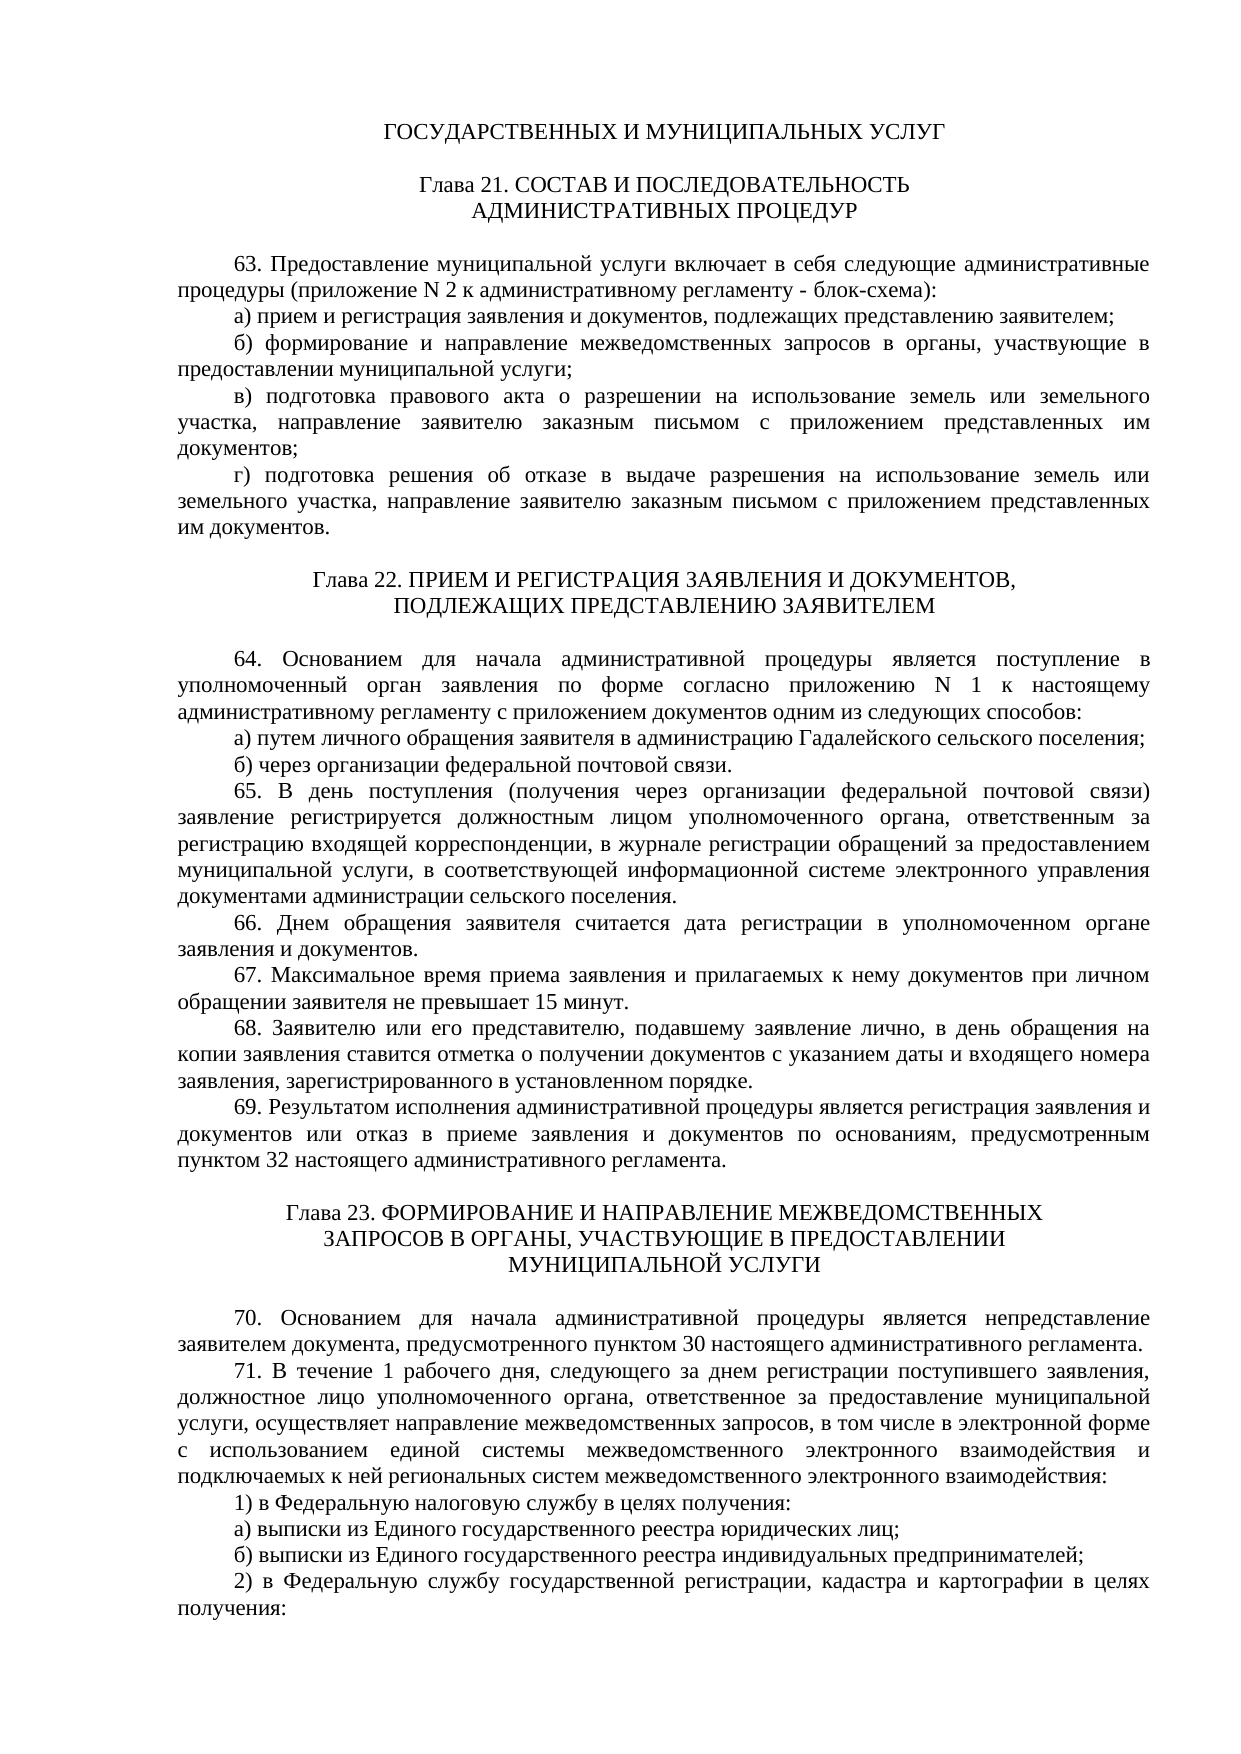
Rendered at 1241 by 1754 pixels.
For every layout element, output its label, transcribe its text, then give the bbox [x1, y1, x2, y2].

text б) формирование и направление межведомственных запросов в органы, участвующие в предоставлении муниципальной услуги; [177, 329, 1152, 382]
text 69. Результатом исполнения административной процедуры является регистрация заявления и документов или отказ в приеме заявления и документов по основаниям, предусмотренным пунктом 32 настоящего административного регламента. [177, 1093, 1152, 1172]
text МУНИЦИПАЛЬНОЙ УСЛУГИ [177, 1251, 1152, 1278]
text б) выписки из Единого государственного реестра индивидуальных предпринимателей; [177, 1541, 1152, 1568]
text 63. Предоставление муниципальной услуги включает в себя следующие административные процедуры (приложение N 2 к административному регламенту - блок-схема): [177, 250, 1152, 303]
text Глава 23. ФОРМИРОВАНИЕ И НАПРАВЛЕНИЕ МЕЖВЕДОМСТВЕННЫХ [177, 1199, 1152, 1225]
text 64. Основанием для начала административной процедуры является поступление в уполномоченный орган заявления по форме согласно приложению N 1 к настоящему административному регламенту с приложением документов одним из следующих способов: [177, 645, 1152, 724]
text 70. Основанием для начала административной процедуры является непредставление заявителем документа, предусмотренного пунктом 30 настоящего административного регламента. [177, 1304, 1152, 1357]
text а) выписки из Единого государственного реестра юридических лиц; [177, 1515, 1152, 1541]
text 2) в Федеральную службу государственной регистрации, кадастра и картографии в целях получения: [177, 1568, 1152, 1620]
text 1) в Федеральную налоговую службу в целях получения: [177, 1488, 1152, 1515]
text а) прием и регистрация заявления и документов, подлежащих представлению заявителем; [177, 303, 1152, 329]
text ПОДЛЕЖАЩИХ ПРЕДСТАВЛЕНИЮ ЗАЯВИТЕЛЕМ [177, 592, 1152, 619]
text г) подготовка решения об отказе в выдаче разрешения на использование земель или земельного участка, направление заявителю заказным письмом с приложением представленных им документов. [177, 461, 1152, 540]
text ГОСУДАРСТВЕННЫХ И МУНИЦИПАЛЬНЫХ УСЛУГ [177, 118, 1152, 144]
text ЗАПРОСОВ В ОРГАНЫ, УЧАСТВУЮЩИЕ В ПРЕДОСТАВЛЕНИИ [177, 1225, 1152, 1251]
text Глава 22. ПРИЕМ И РЕГИСТРАЦИЯ ЗАЯВЛЕНИЯ И ДОКУМЕНТОВ, [177, 566, 1152, 592]
text а) путем личного обращения заявителя в администрацию Гадалейского сельского поселения; [177, 724, 1152, 751]
text 66. Днем обращения заявителя считается дата регистрации в уполномоченном органе заявления и документов. [177, 909, 1152, 961]
text 68. Заявителю или его представителю, подавшему заявление лично, в день обращения на копии заявления ставится отметка о получении документов с указанием даты и входящего номера заявления, зарегистрированного в установленном порядке. [177, 1014, 1152, 1093]
text б) через организации федеральной почтовой связи. [177, 751, 1152, 777]
text 67. Максимальное время приема заявления и прилагаемых к нему документов при личном обращении заявителя не превышает 15 минут. [177, 961, 1152, 1014]
text 71. В течение 1 рабочего дня, следующего за днем регистрации поступившего заявления, должностное лицо уполномоченного органа, ответственное за предоставление муниципальной услуги, осуществляет направление межведомственных запросов, в том числе в электронной форме с использованием единой системы межведомственного электронного взаимодействия и подключаемых к ней региональных систем межведомственного электронного взаимодействия: [177, 1357, 1152, 1488]
text Глава 21. СОСТАВ И ПОСЛЕДОВАТЕЛЬНОСТЬ [177, 171, 1152, 197]
text в) подготовка правового акта о разрешении на использование земель или земельного участка, направление заявителю заказным письмом с приложением представленных им документов; [177, 382, 1152, 461]
text 65. В день поступления (получения через организации федеральной почтовой связи) заявление регистрируется должностным лицом уполномоченного органа, ответственным за регистрацию входящей корреспонденции, в журнале регистрации обращений за предоставлением муниципальной услуги, в соответствующей информационной системе электронного управления документами администрации сельского поселения. [177, 777, 1152, 909]
text АДМИНИСТРАТИВНЫХ ПРОЦЕДУР [177, 197, 1152, 223]
